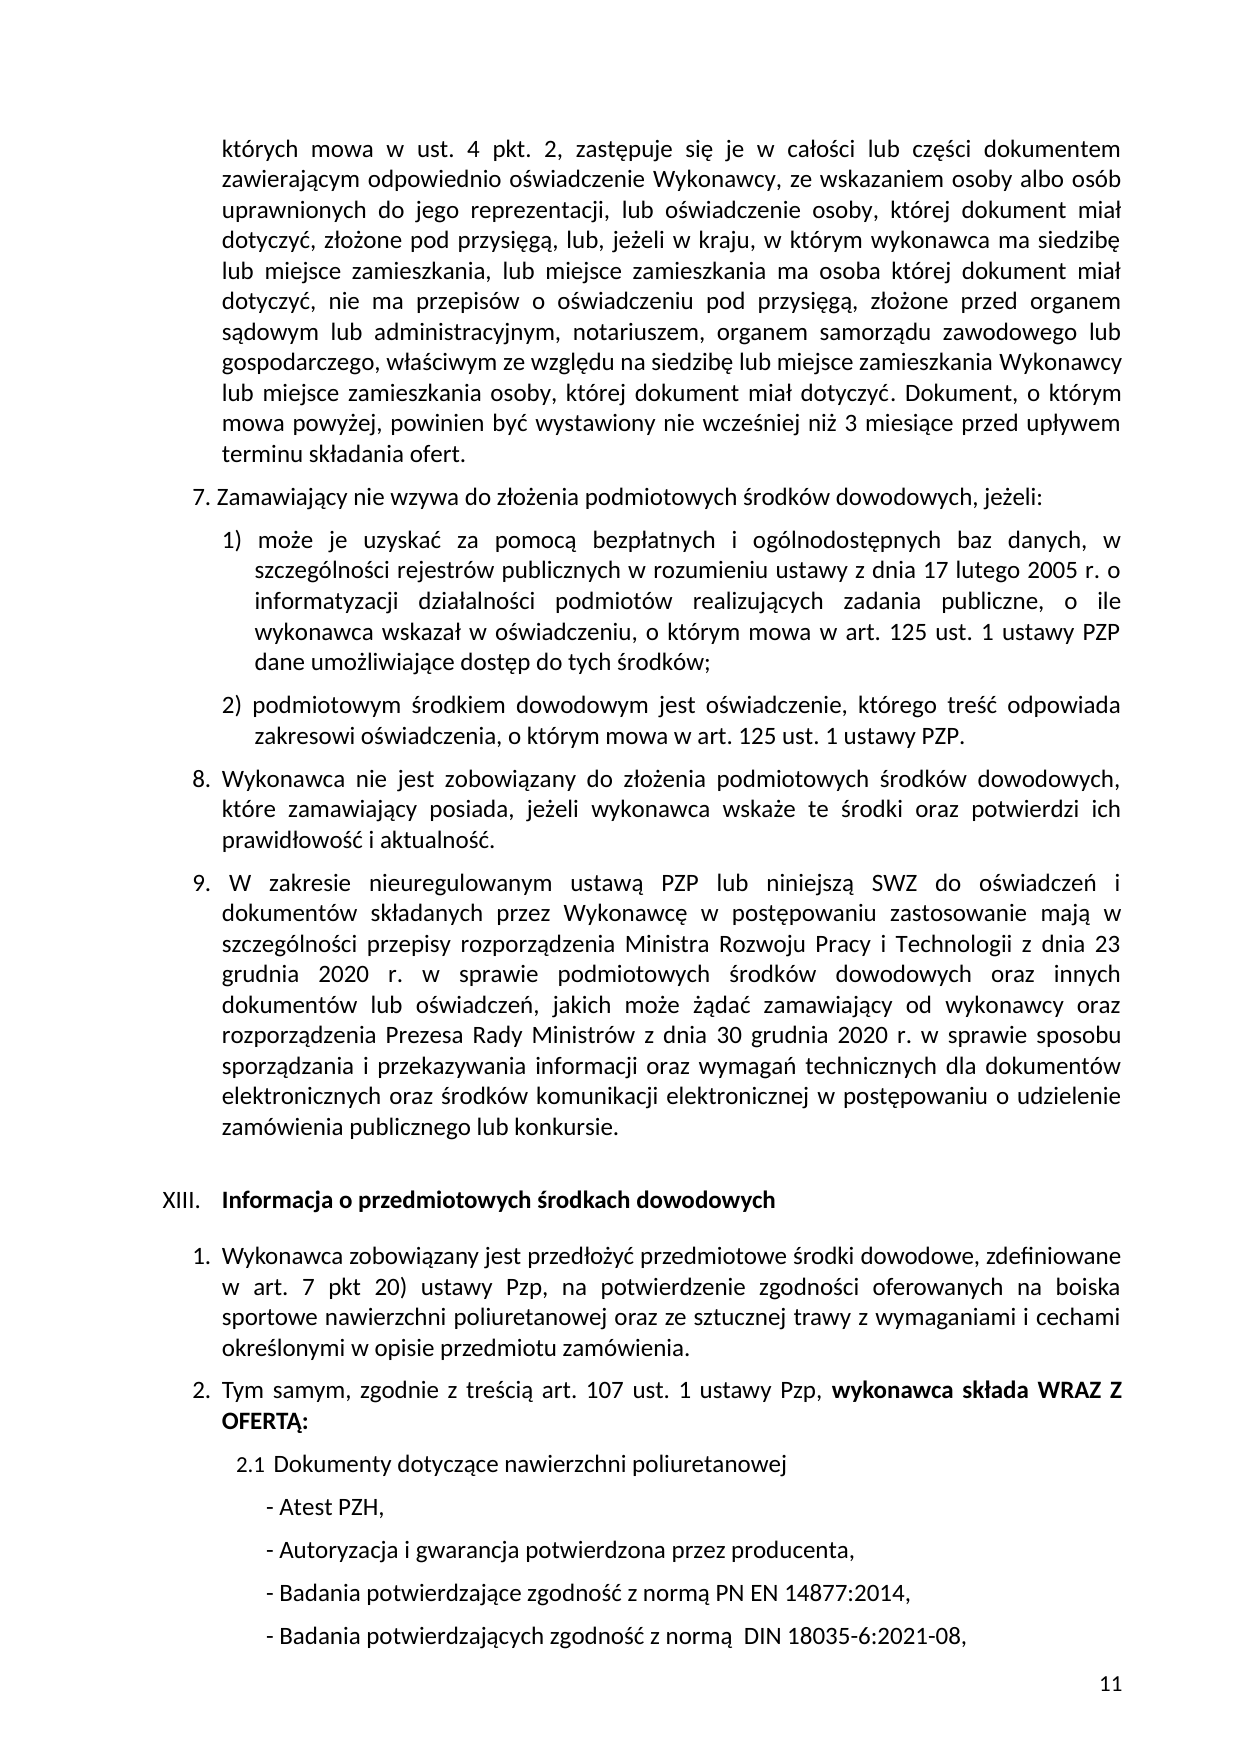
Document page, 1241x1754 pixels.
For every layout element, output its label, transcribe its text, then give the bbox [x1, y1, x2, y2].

list 1) może je uzyskać za pomocą bezpłatnych i ogólnodostępnych baz danych, w szczególności rejestrów publicznych w rozumieniu ustawy z dnia 17 lutego 2005 r. o informatyzacji działalności podmiotów realizujących zadania publiczne, o ile wykonawca wskazał w oświadczeniu, o którym mowa w art. 125 ust. 1 ustawy PZP dane umożliwiające dostęp do tych środków; [222, 524, 1122, 677]
list Tym samym, zgodnie z treścią art. 107 ust. 1 ustawy Pzp, wykonawca składa WRAZ Z OFERTĄ: [192, 1375, 1122, 1436]
list - Badania potwierdzające zgodność z normą PN EN 14877:2014, [266, 1577, 1122, 1608]
list - Atest PZH, [266, 1491, 1122, 1522]
text 2) podmiotowym środkiem dowodowym jest oświadczenie, którego treść odpowiada zakresowi oświadczenia, o którym mowa w art. 125 ust. 1 ustawy PZP. [222, 689, 1122, 750]
list - Badania potwierdzających zgodność z normą DIN 18035-6:2021-08, [266, 1620, 1122, 1651]
text Informacja o przedmiotowych środkach dowodowych [162, 1184, 1122, 1215]
list - Autoryzacja i gwarancja potwierdzona przez producenta, [266, 1534, 1122, 1565]
text 8. Wykonawca nie jest zobowiązany do złożenia podmiotowych środków dowodowych, które zamawiający posiada, jeżeli wykonawca wskaże te środki oraz potwierdzi ich prawidłowość i aktualność. [192, 763, 1122, 854]
text 7. Zamawiający nie wzywa do złożenia podmiotowych środków dowodowych, jeżeli: [192, 481, 1122, 512]
list Dokumenty dotyczące nawierzchni poliuretanowej [236, 1448, 1122, 1479]
text 9. W zakresie nieuregulowanym ustawą PZP lub niniejszą SWZ do oświadczeń i dokumentów składanych przez Wykonawcę w postępowaniu zastosowanie mają w szczególności przepisy rozporządzenia Ministra Rozwoju Pracy i Technologii z dnia 23 grudnia 2020 r. w sprawie podmiotowych środków dowodowych oraz innych dokumentów lub oświadczeń, jakich może żądać zamawiający od wykonawcy oraz rozporządzenia Prezesa Rady Ministrów z dnia 30 grudnia 2020 r. w sprawie sposobu sporządzania i przekazywania informacji oraz wymagań technicznych dla dokumentów elektronicznych oraz środków komunikacji elektronicznej w postępowaniu o udzielenie zamówienia publicznego lub konkursie. [192, 867, 1122, 1142]
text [192, 133, 1122, 469]
list Wykonawca zobowiązany jest przedłożyć przedmiotowe środki dowodowe, zdefiniowane w art. 7 pkt 20) ustawy Pzp, na potwierdzenie zgodności oferowanych na boiska sportowe nawierzchni poliuretanowej oraz ze sztucznej trawy z wymaganiami i cechami określonymi w opisie przedmiotu zamówienia. [192, 1240, 1122, 1362]
